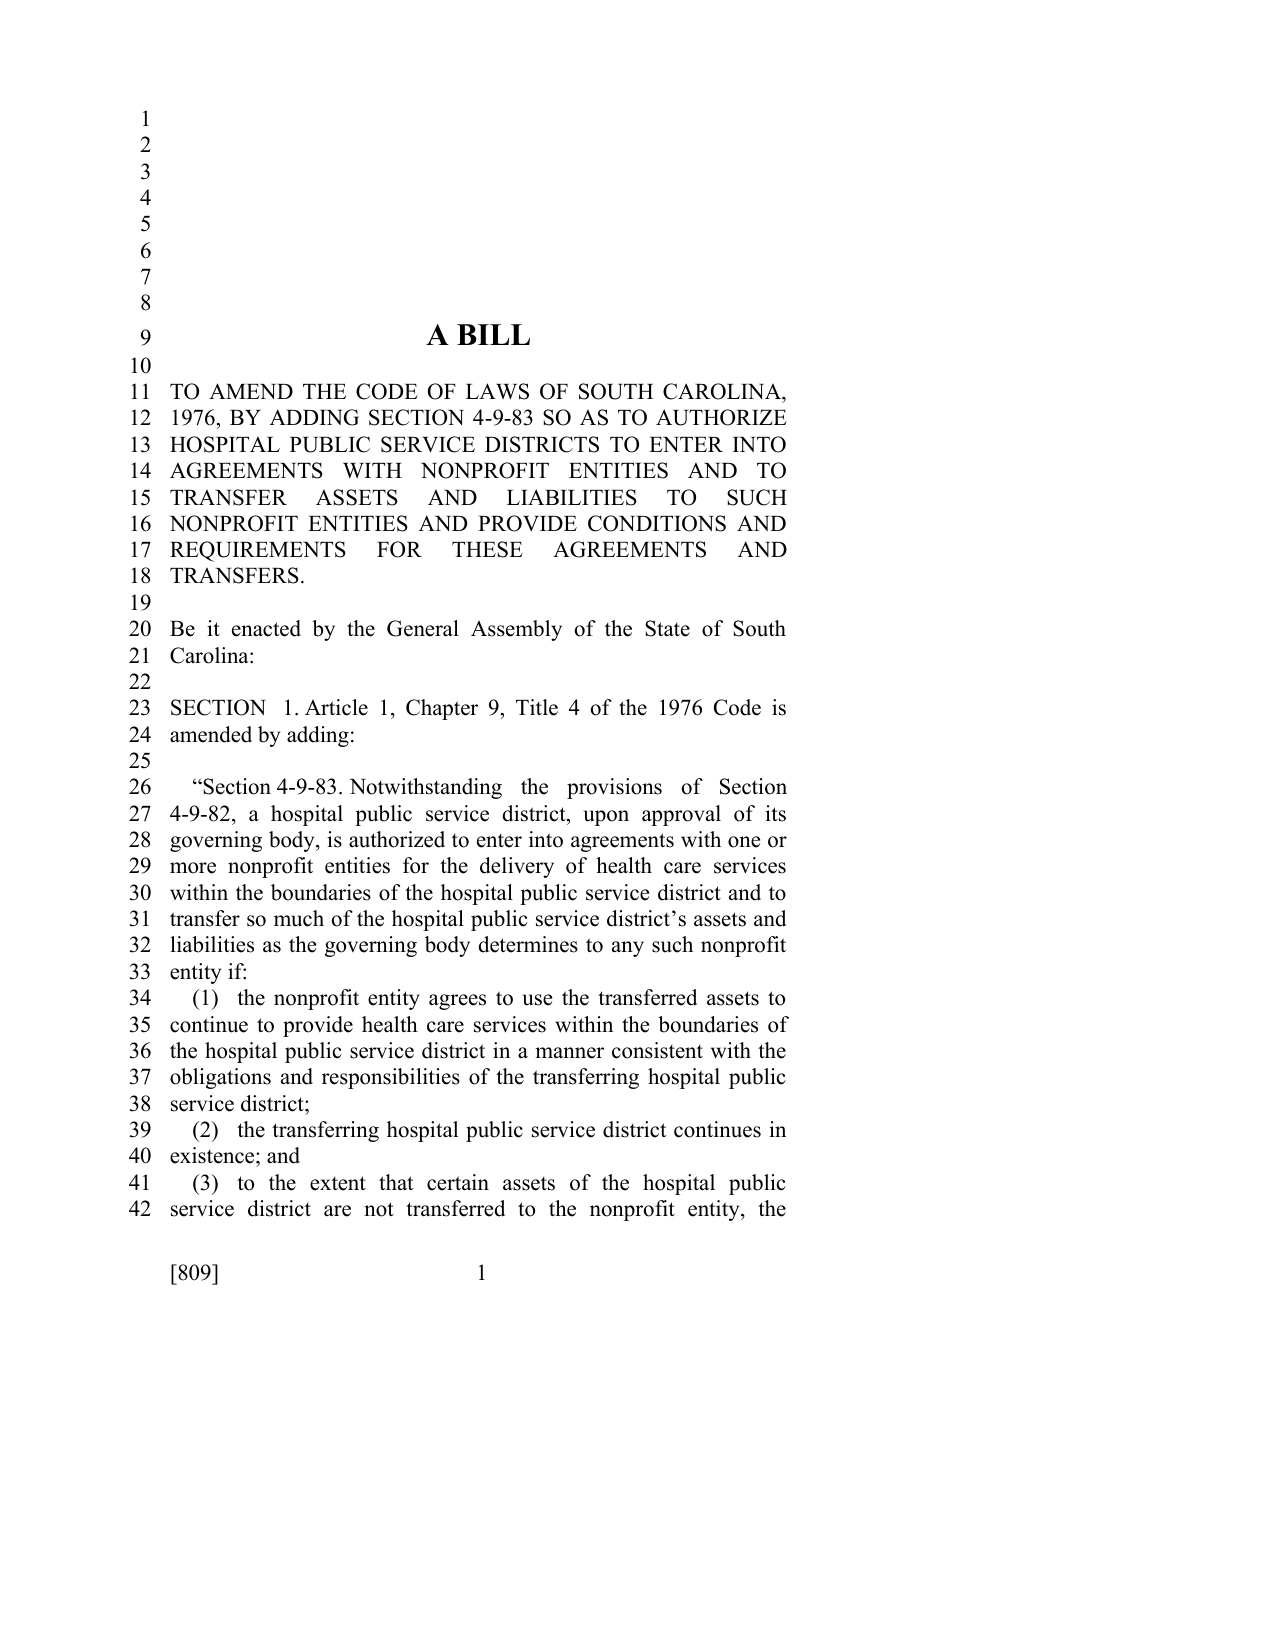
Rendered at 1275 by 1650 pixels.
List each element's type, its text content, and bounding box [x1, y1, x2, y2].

text SECTION 1. Article 1, Chapter 9, Title 4 of the 1976 Code is amended by adding: [169, 694, 787, 747]
text (2) the transferring hospital public service district continues in existence; and [169, 1116, 787, 1169]
text Be it enacted by the General Assembly of the State of South Carolina: [169, 615, 787, 668]
text (1) the nonprofit entity agrees to use the transferred assets to continue to provide health care services within the boundaries of the hospital public service district in a manner consistent with the obligations and responsibilities of the transferring hospital public service district; [169, 984, 787, 1116]
text A BILL [169, 316, 787, 352]
text TO AMEND THE CODE OF LAWS OF SOUTH CAROLINA, 1976, BY ADDING SECTION 4-9-83 SO AS TO AUTHORIZE HOSPITAL PUBLIC SERVICE DISTRICTS TO ENTER INTO AGREEMENTS WITH NONPROFIT ENTITIES AND TO TRANSFER ASSETS AND LIABILITIES TO SUCH NONPROFIT ENTITIES AND PROVIDE CONDITIONS AND REQUIREMENTS FOR THESE AGREEMENTS AND TRANSFERS. [169, 378, 787, 589]
text “Section 4-9-83. Notwithstanding the provisions of Section 4-9-82, a hospital public service district, upon approval of its governing body, is authorized to enter into agreements with one or more nonprofit entities for the delivery of health care services within the boundaries of the hospital public service district and to transfer so much of the hospital public service district’s assets and liabilities as the governing body determines to any such nonprofit entity if: [169, 773, 787, 984]
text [169, 1169, 787, 1221]
